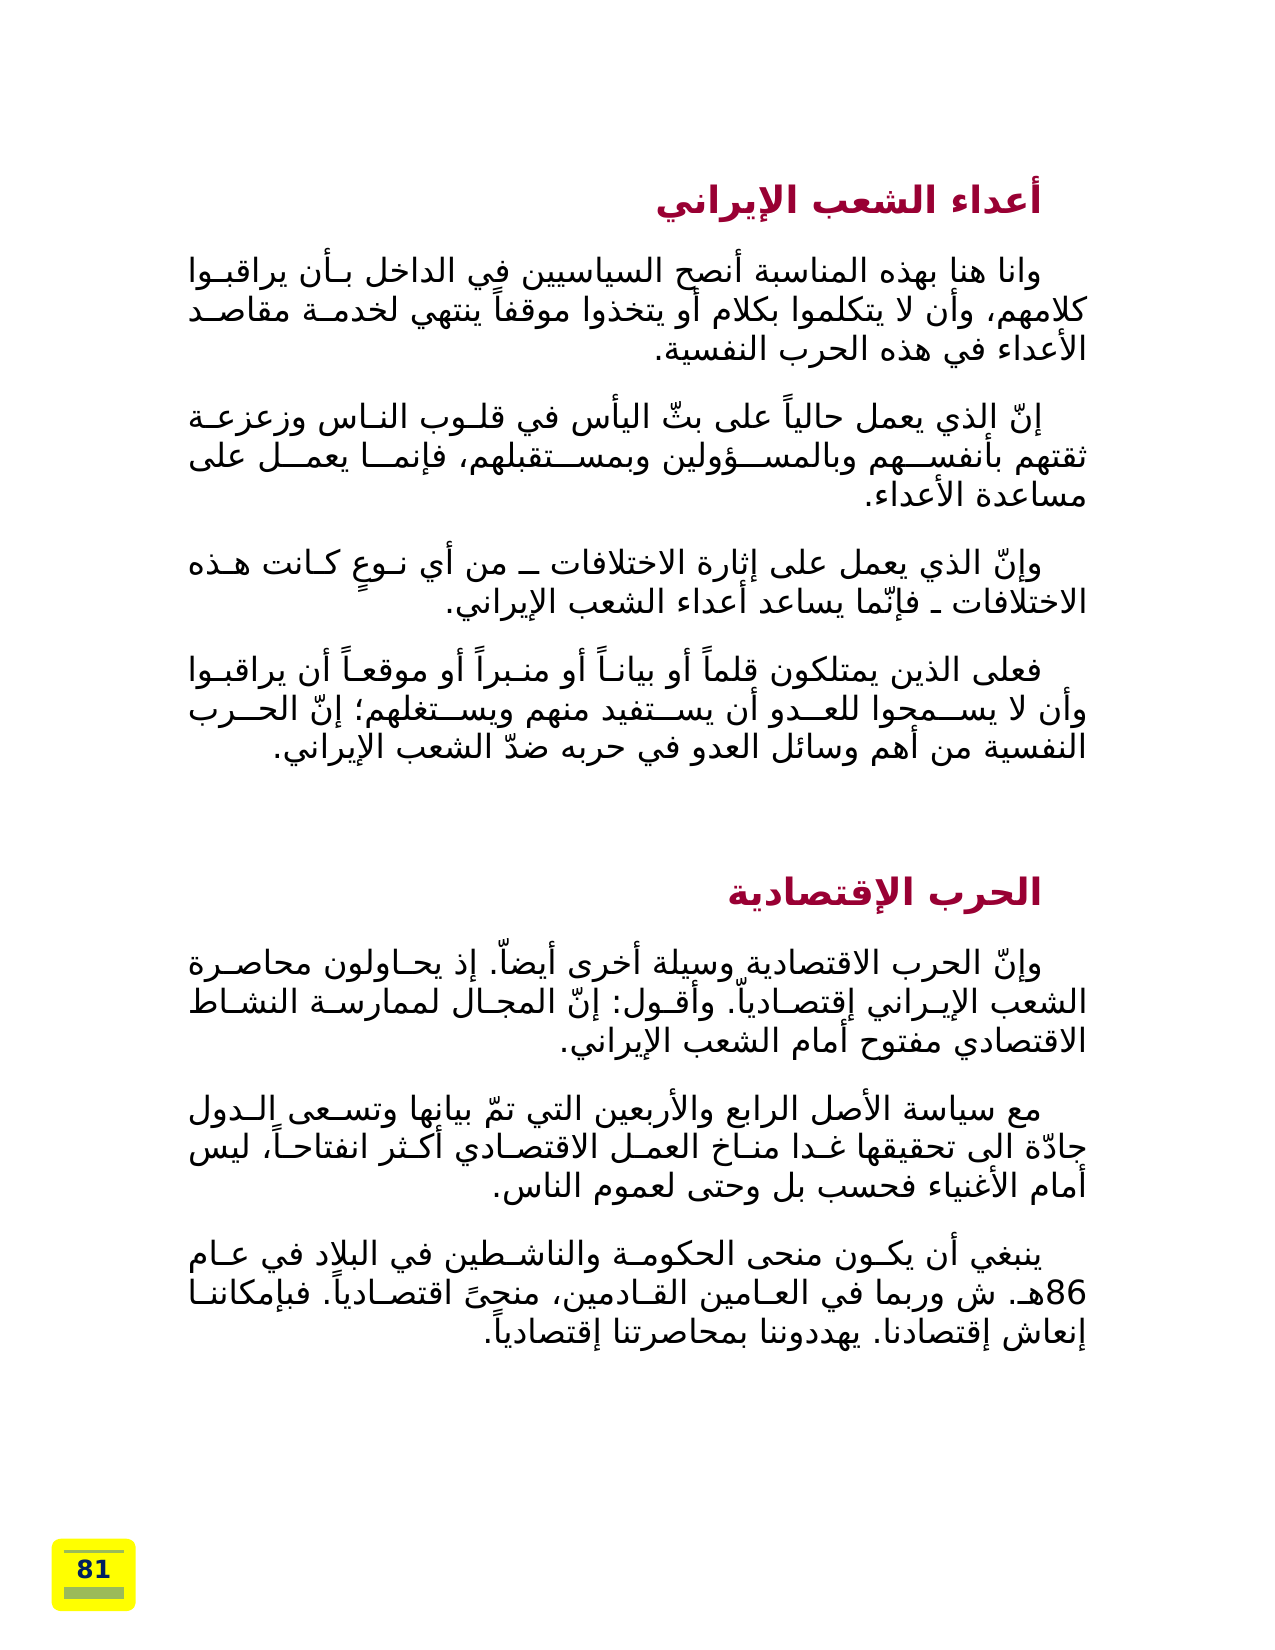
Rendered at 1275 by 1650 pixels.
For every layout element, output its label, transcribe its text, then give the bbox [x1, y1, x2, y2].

text ينبغي أن يكون منحى الحكومة والناشطين في البلاد في عام 86هـ. ش وربما في العامين القادمين، منحىً اقتصادياً. فبإمكاننا إنعاش إقتصادنا. يهددوننا بمحاصرتنا إقتصادياً. [187, 1235, 1087, 1351]
text وإنّ الحرب الاقتصادية وسيلة أخرى أيضاّ. إذ يحاولون محاصرة الشعب الإيراني إقتصادياّ. وأقول: إنّ المجال لممارسة النشاط الاقتصادي مفتوح أمام الشعب الإيراني. [187, 943, 1087, 1060]
text أعداء الشعب الإيراني [187, 179, 1087, 223]
text فعلى الذين يمتلكون قلماً أو بياناً أو منبراً أو موقعاً أن يراقبوا وأن لا يسمحوا للعدو أن يستفيد منهم ويستغلهم؛ إنّ الحرب النفسية من أهم وسائل العدو في حربه ضدّ الشعب الإيراني. [187, 650, 1087, 767]
text إنّ الذي يعمل حالياً على بثّ اليأس في قلوب الناس وزعزعة ثقتهم بأنفسهم وبالمسؤولين وبمستقبلهم، فإنما يعمل على مساعدة الأعداء. [187, 398, 1087, 514]
text وانا هنا بهذه المناسبة أنصح السياسيين في الداخل بأن يراقبوا كلامهم، وأن لا يتكلموا بكلام أو يتخذوا موقفاً ينتهي لخدمة مقاصد الأعداء في هذه الحرب النفسية. [187, 252, 1087, 368]
text الحرب الإقتصادية [187, 871, 1087, 914]
text مع سياسة الأصل الرابع والأربعين التي تمّ بيانها وتسعى الدول جادّة الى تحقيقها غدا مناخ العمل الاقتصادي أكثر انفتاحاً، ليس أمام الأغنياء فحسب بل وحتى لعموم الناس. [187, 1089, 1087, 1206]
text وإنّ الذي يعمل على إثارة الاختلافات ـ من أي نوعٍ كانت هذه الاختلافات ـ فإنّما يساعد أعداء الشعب الإيراني. [187, 543, 1087, 621]
